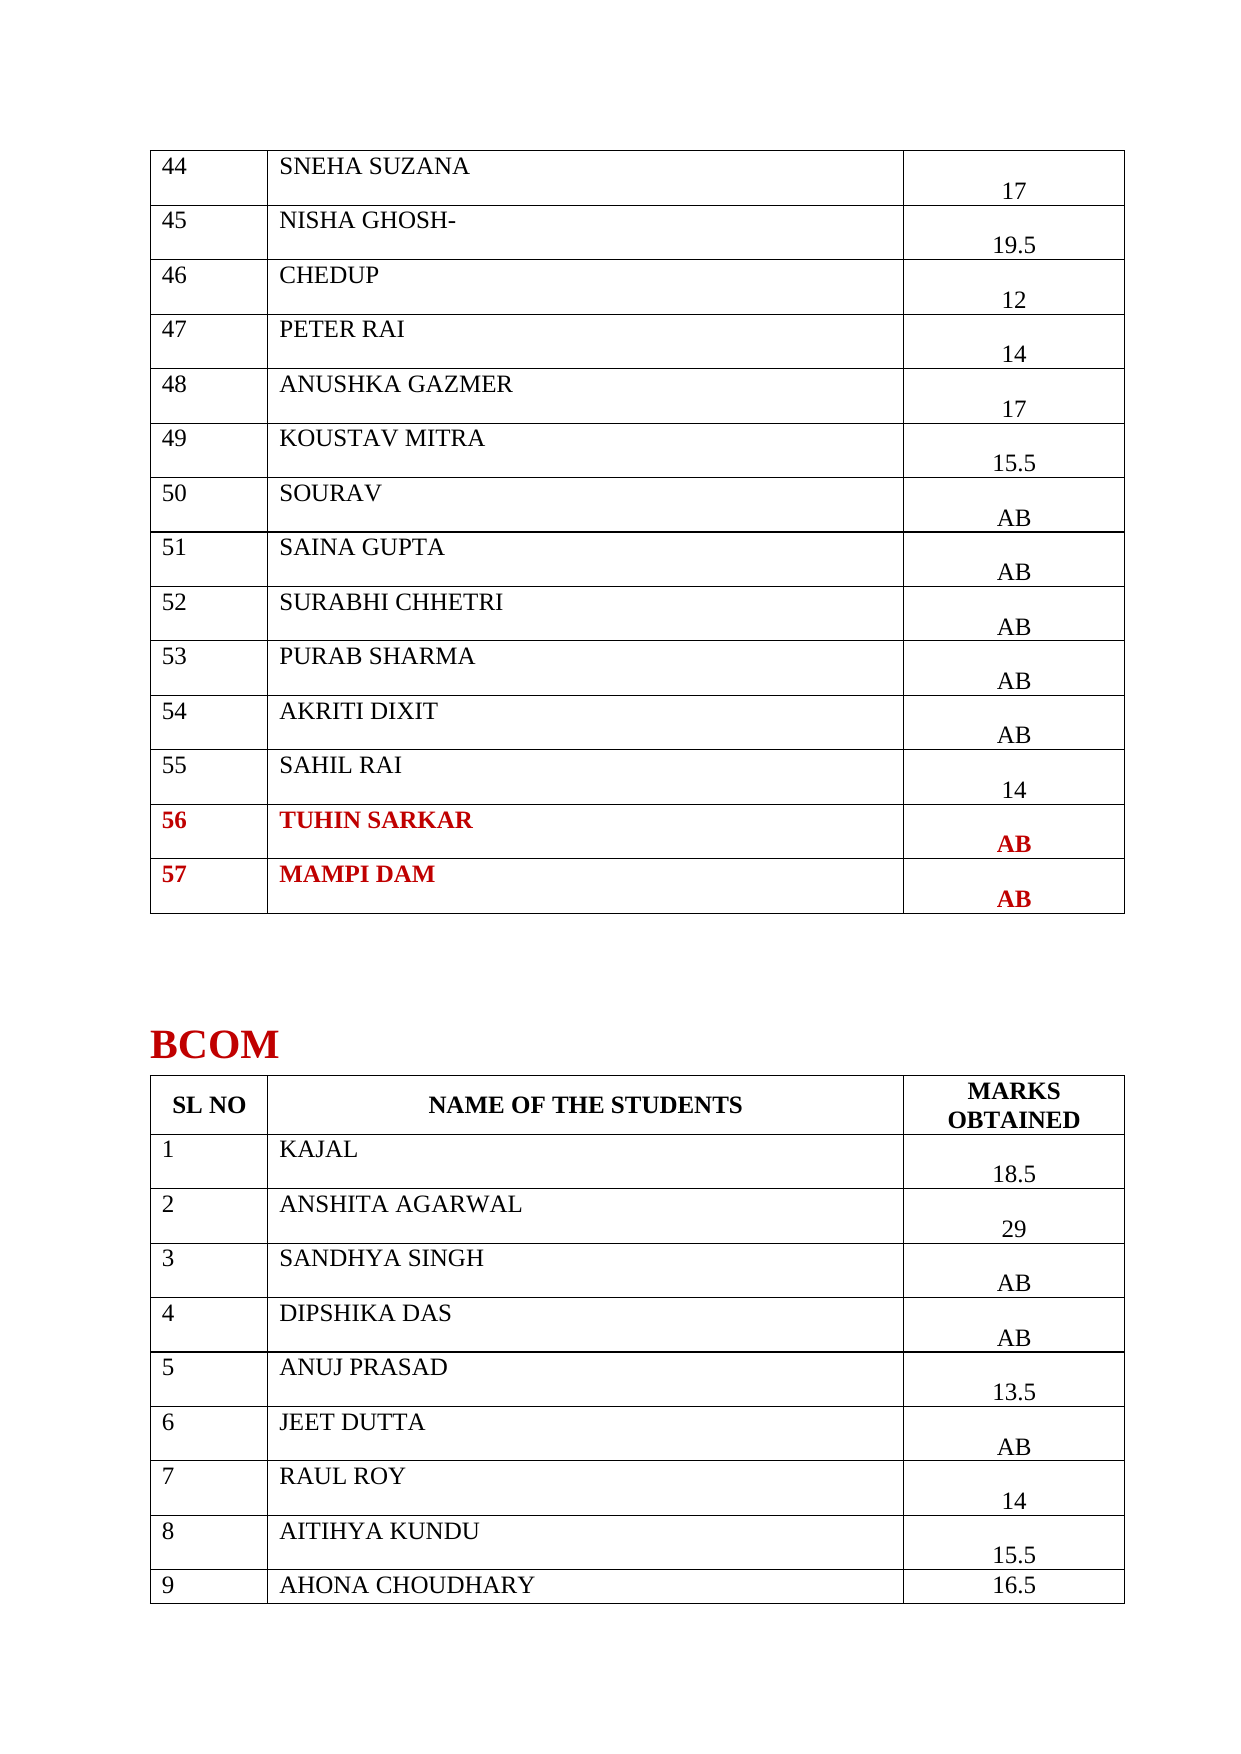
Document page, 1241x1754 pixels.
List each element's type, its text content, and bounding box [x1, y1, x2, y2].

table_cell AB [904, 1244, 1124, 1297]
table_header NAME OF THE STUDENTS [268, 1076, 903, 1133]
table_cell AITIHYA KUNDU [268, 1516, 903, 1569]
table_cell 45 [151, 206, 267, 259]
table_cell 8 [151, 1516, 267, 1569]
table_cell AB [904, 696, 1124, 749]
table_cell 9 [151, 1570, 267, 1603]
table_cell SAINA GUPTA [268, 533, 903, 586]
table_cell ANUJ PRASAD [268, 1353, 903, 1406]
table_cell AB [904, 587, 1124, 640]
table_cell TUHIN SARKAR [268, 805, 903, 858]
table_cell AB [904, 805, 1124, 858]
text BCOM [150, 1020, 1090, 1068]
table_cell 47 [151, 315, 267, 368]
table_header SL NO [151, 1076, 267, 1133]
table_cell 50 [151, 478, 267, 531]
table_cell 4 [151, 1298, 267, 1351]
table_header MARKS OBTAINED [904, 1076, 1124, 1133]
table_cell ANSHITA AGARWAL [268, 1189, 903, 1242]
table_cell SAHIL RAI [268, 750, 903, 804]
table_cell RAUL ROY [268, 1461, 903, 1515]
table_cell AB [904, 641, 1124, 695]
table_cell 54 [151, 696, 267, 749]
table_cell MAMPI DAM [268, 859, 903, 913]
table_cell AB [904, 859, 1124, 913]
table_cell AKRITI DIXIT [268, 696, 903, 749]
table_cell 46 [151, 260, 267, 313]
table_cell AHONA CHOUDHARY [268, 1570, 903, 1603]
table_cell 57 [151, 859, 267, 913]
table_cell 15.5 [904, 424, 1124, 477]
table_cell AB [904, 1407, 1124, 1460]
table_cell 12 [904, 260, 1124, 313]
table_cell AB [904, 478, 1124, 531]
table_cell 3 [151, 1244, 267, 1297]
table_cell 13.5 [904, 1353, 1124, 1406]
table_cell 52 [151, 587, 267, 640]
table_cell 29 [904, 1189, 1124, 1242]
table_cell KOUSTAV MITRA [268, 424, 903, 477]
table_cell 15.5 [904, 1516, 1124, 1569]
table_cell SOURAV [268, 478, 903, 531]
table_cell AB [904, 533, 1124, 586]
table_cell 44 [151, 151, 267, 204]
table_cell 17 [904, 151, 1124, 204]
table_cell DIPSHIKA DAS [268, 1298, 903, 1351]
table_cell 53 [151, 641, 267, 695]
table_cell JEET DUTTA [268, 1407, 903, 1460]
table_cell 16.5 [904, 1570, 1124, 1603]
table_cell SNEHA SUZANA [268, 151, 903, 204]
table_cell 1 [151, 1135, 267, 1188]
table_cell 19.5 [904, 206, 1124, 259]
table_cell 2 [151, 1189, 267, 1242]
table_cell KAJAL [268, 1135, 903, 1188]
table_cell NISHA GHOSH- [268, 206, 903, 259]
table_cell 7 [151, 1461, 267, 1515]
table_cell 51 [151, 533, 267, 586]
table_cell 14 [904, 315, 1124, 368]
table_cell 14 [904, 1461, 1124, 1515]
table_cell CHEDUP [268, 260, 903, 313]
table_cell 55 [151, 750, 267, 804]
table_cell 6 [151, 1407, 267, 1460]
table_cell 18.5 [904, 1135, 1124, 1188]
table_cell PURAB SHARMA [268, 641, 903, 695]
table_cell 17 [904, 369, 1124, 422]
table_cell SURABHI CHHETRI [268, 587, 903, 640]
table_cell AB [904, 1298, 1124, 1351]
table_cell 48 [151, 369, 267, 422]
table_cell 14 [904, 750, 1124, 804]
table_cell 5 [151, 1353, 267, 1406]
table_cell PETER RAI [268, 315, 903, 368]
table_cell SANDHYA SINGH [268, 1244, 903, 1297]
table_cell 49 [151, 424, 267, 477]
table_cell 56 [151, 805, 267, 858]
table_cell ANUSHKA GAZMER [268, 369, 903, 422]
